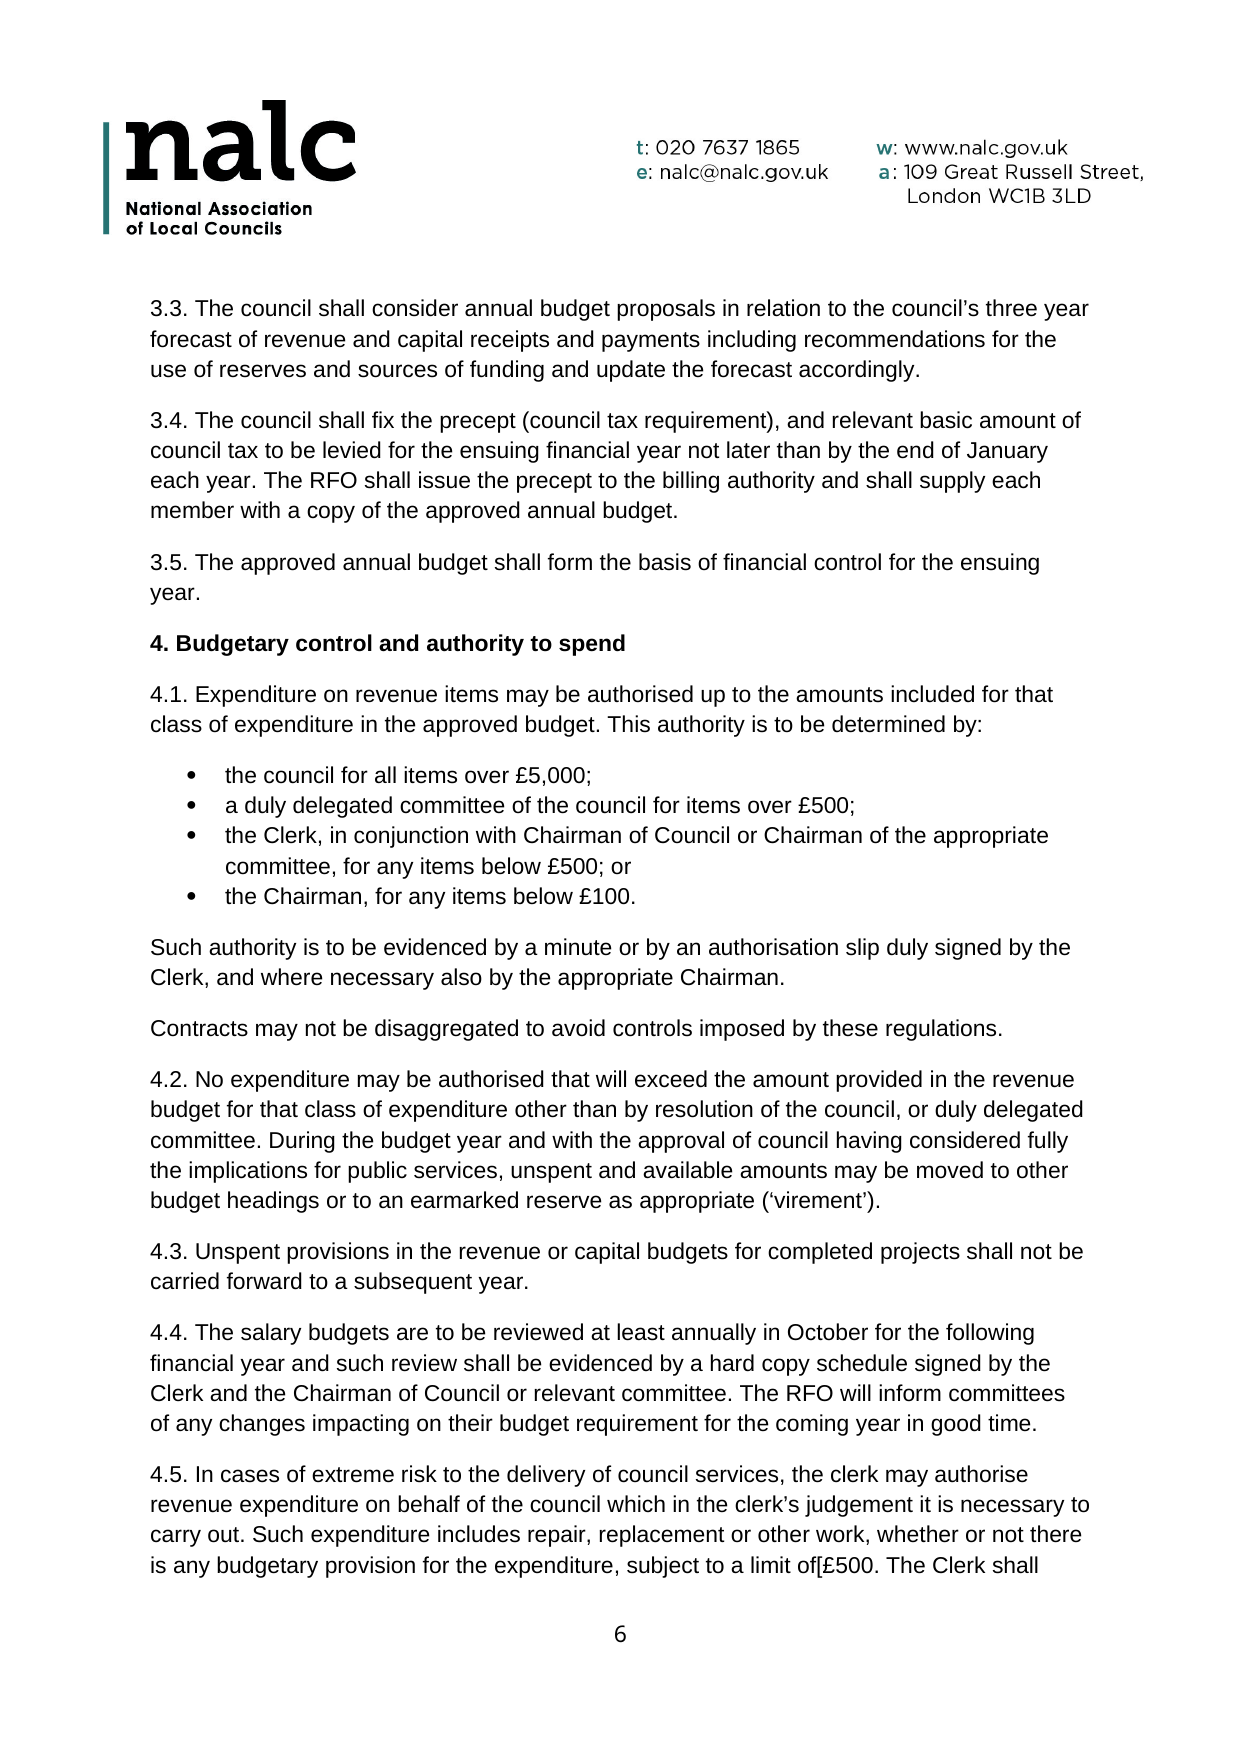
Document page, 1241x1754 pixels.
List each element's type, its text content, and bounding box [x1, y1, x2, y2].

list the council for all items over £5,000; [187, 762, 1090, 788]
text Such authority is to be evidenced by a minute or by an authorisation slip duly signed by the Clerk, and where necessary also by the appropriate Chairman. [150, 934, 1090, 991]
text 4.4. The salary budgets are to be reviewed at least annually in October for the following financial year and such review shall be evidenced by a hard copy schedule signed by the Clerk and the Chairman of Council or relevant committee. The RFO will inform committees of any changes impacting on their budget requirement for the coming year in good time. [150, 1319, 1090, 1436]
text 3.4. The council shall fix the precept (council tax requirement), and relevant basic amount of council tax to be levied for the ensuing financial year not later than by the end of January each year. The RFO shall issue the precept to the billing authority and shall supply each member with a copy of the approved annual budget. [150, 407, 1090, 524]
text Contracts may not be disaggregated to avoid controls imposed by these regulations. [150, 1015, 1090, 1042]
text 4. Budgetary control and authority to spend [150, 630, 1090, 656]
list the Clerk, in conjunction with Chairman of Council or Chairman of the appropriate committee, for any items below £500; or [187, 822, 1090, 879]
text 4.2. No expenditure may be authorised that will exceed the amount provided in the revenue budget for that class of expenditure other than by resolution of the council, or duly delegated committee. During the budget year and with the approval of council having considered fully the implications for public services, unspent and available amounts may be moved to other budget headings or to an earmarked reserve as appropriate (‘virement’). [150, 1066, 1090, 1213]
text 4.3. Unspent provisions in the revenue or capital budgets for completed projects shall not be carried forward to a subsequent year. [150, 1238, 1090, 1295]
text 4.1. Expenditure on revenue items may be authorised up to the amounts included for that class of expenditure in the approved budget. This authority is to be determined by: [150, 681, 1090, 737]
list the Chairman, for any items below £100. [187, 883, 1090, 909]
text 3.5. The approved annual budget shall form the basis of financial control for the ensuing year. [150, 548, 1090, 605]
list a duly delegated committee of the council for items over £500; [187, 792, 1090, 819]
picture [103, 100, 1144, 235]
text 3.3. The council shall consider annual budget proposals in relation to the council’s three year forecast of revenue and capital receipts and payments including recommendations for the use of reserves and sources of funding and update the forecast accordingly. [150, 295, 1090, 382]
